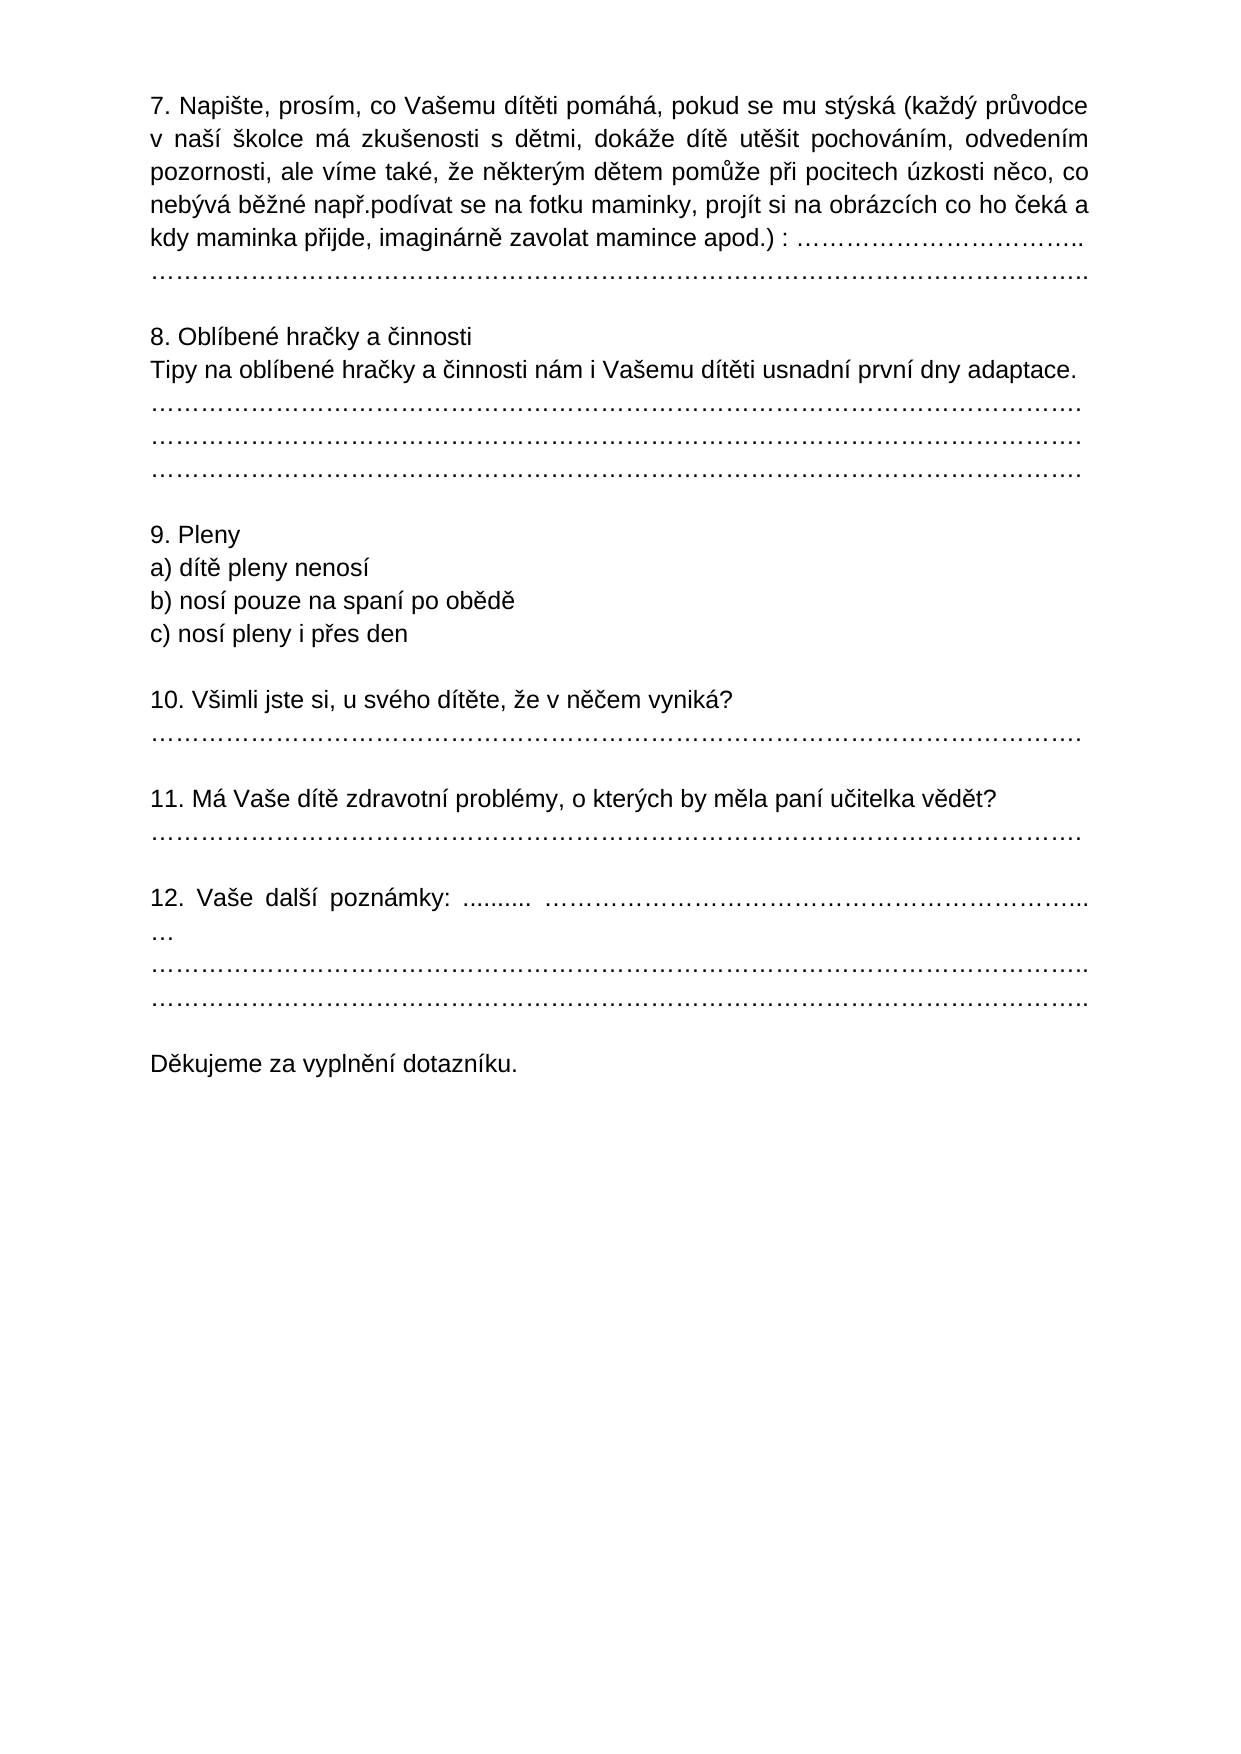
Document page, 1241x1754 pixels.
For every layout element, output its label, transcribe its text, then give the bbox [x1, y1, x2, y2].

text ………………………………………………………………………………………………….. [150, 256, 1090, 285]
text Děkujeme za vyplnění dotazníku. [150, 1048, 1090, 1077]
text Tipy na oblíbené hračky a činnosti nám i Vašemu dítěti usnadní první dny adaptace. [150, 355, 1090, 384]
text ………………………………………………………………………………………………….. [150, 949, 1090, 978]
text 7. Napište, prosím, co Vašemu dítěti pomáhá, pokud se mu stýská (každý průvodce v naší školce má zkušenosti s dětmi, dokáže dítě utěšit pochováním, odvedením pozornosti, ale víme také, že některým dětem pomůže při pocitech úzkosti něco, co nebývá běžné např.podívat se na fotku maminky, projít si na obrázcích co ho čeká a kdy maminka přijde, imaginárně zavolat mamince apod.) : …………………………….. [150, 91, 1090, 252]
text …………………………………………………………………………………………………. [150, 454, 1090, 483]
text b) nosí pouze na spaní po obědě [150, 586, 1090, 615]
text …………………………………………………………………………………………………. [150, 421, 1090, 450]
text 9. Pleny [150, 520, 1090, 549]
text 8. Oblíbené hračky a činnosti [150, 322, 1090, 351]
text 12. Vaše další poznámky: .......... ………………………………………………………...… [150, 883, 1090, 945]
text …………………………………………………………………………………………………. [150, 388, 1090, 417]
text a) dítě pleny nenosí [150, 553, 1090, 582]
text c) nosí pleny i přes den [150, 619, 1090, 648]
text …………………………………………………………………………………………………. [150, 817, 1090, 846]
text …………………………………………………………………………………………………. [150, 718, 1090, 747]
text 10. Všimli jste si, u svého dítěte, že v něčem vyniká? [150, 685, 1090, 714]
text ………………………………………………………………………………………………….. [150, 982, 1090, 1011]
text 11. Má Vaše dítě zdravotní problémy, o kterých by měla paní učitelka vědět? [150, 784, 1090, 813]
